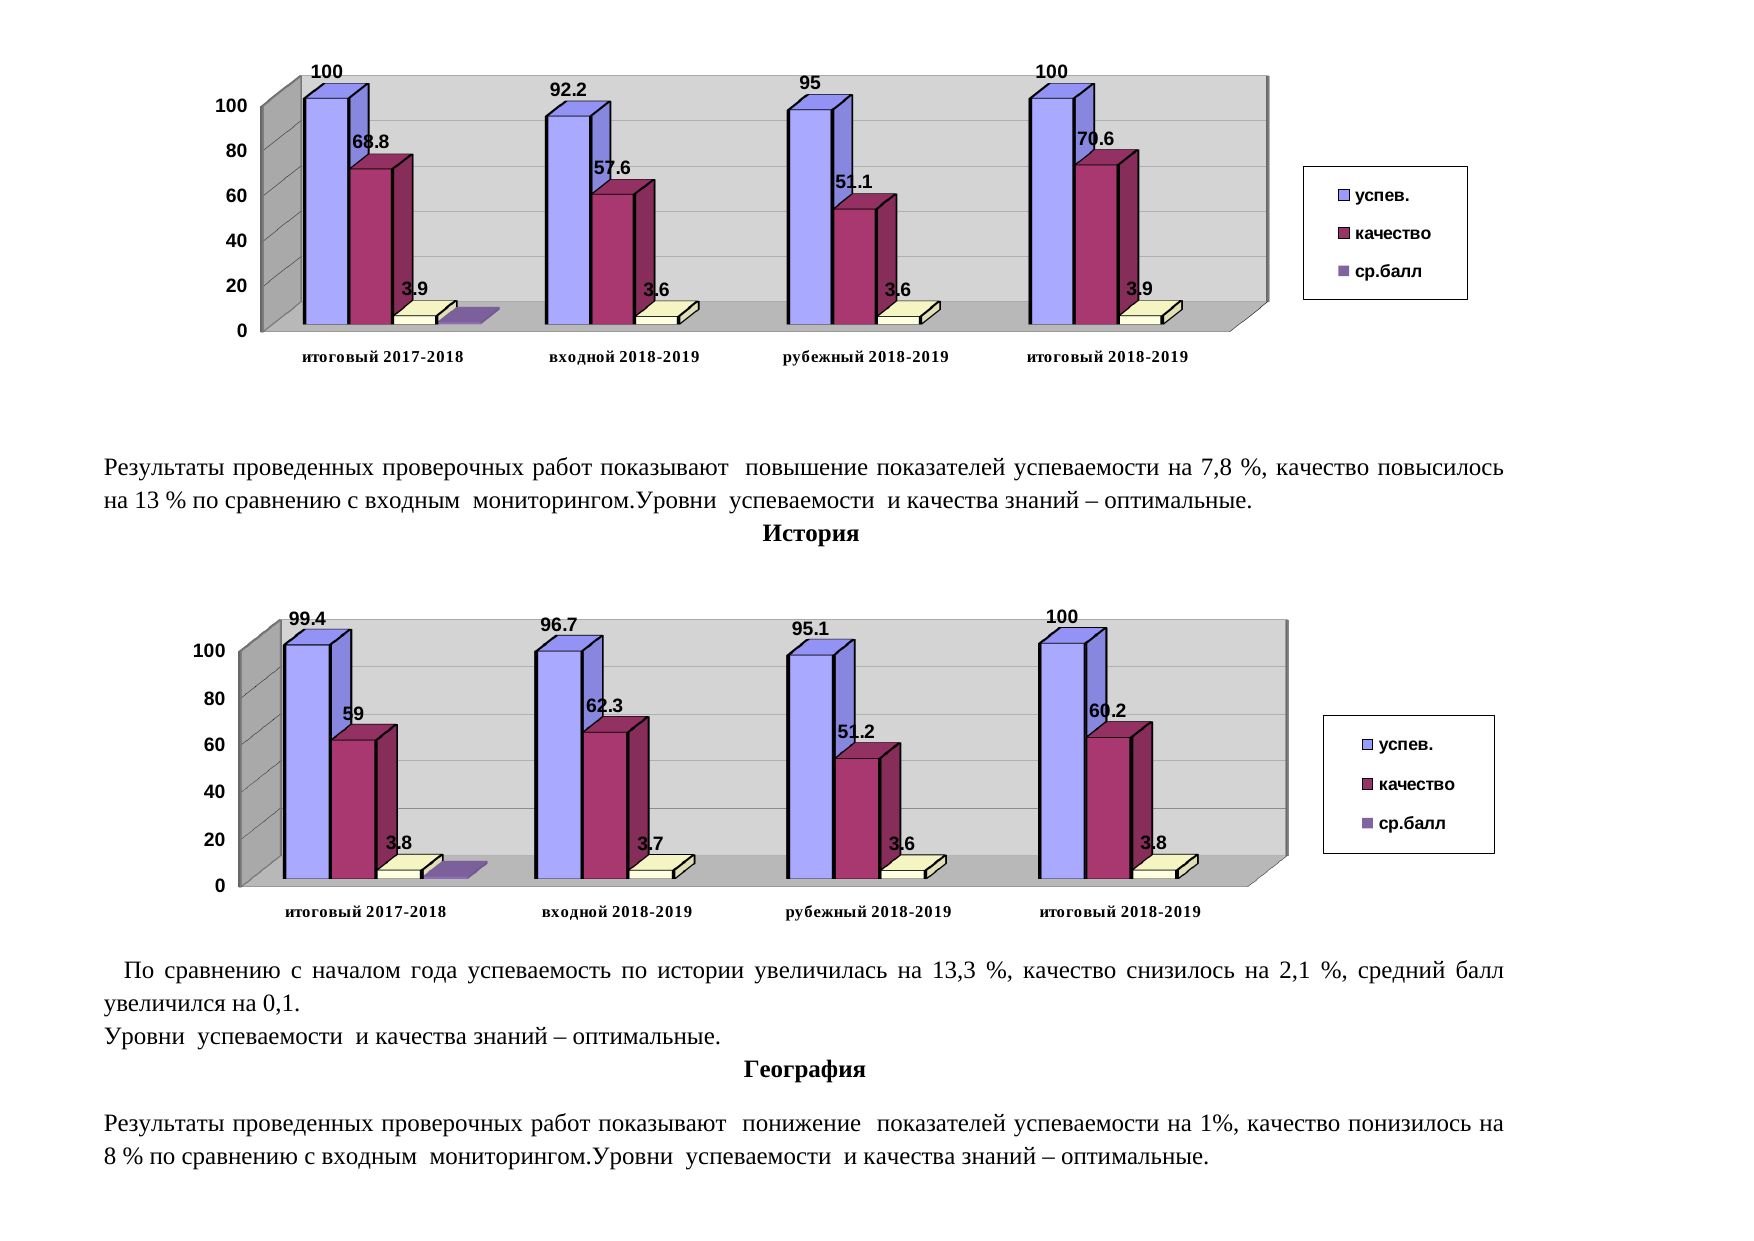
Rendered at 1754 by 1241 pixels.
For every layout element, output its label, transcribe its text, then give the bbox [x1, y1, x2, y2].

text Уровни успеваемости и качества знаний – оптимальные. [103, 1021, 1506, 1050]
text История [103, 518, 1506, 547]
text Результаты проведенных проверочных работ показывают повышение показателей успеваемости на 7,8 %, качество повысилось на 13 % по сравнению с входным мониторингом.Уровни успеваемости и качества знаний – оптимальные. [103, 452, 1506, 514]
text По сравнению с началом года успеваемость по истории увеличилась на 13,3 %, качество снизилось на 2,1 %, средний балл увеличился на 0,1. [103, 955, 1506, 1017]
text География [103, 1054, 1506, 1083]
text Результаты проведенных проверочных работ показывают понижение показателей успеваемости на 1%, качество понизилось на 8 % по сравнению с входным мониторингом.Уровни успеваемости и качества знаний – оптимальные. [103, 1108, 1506, 1169]
